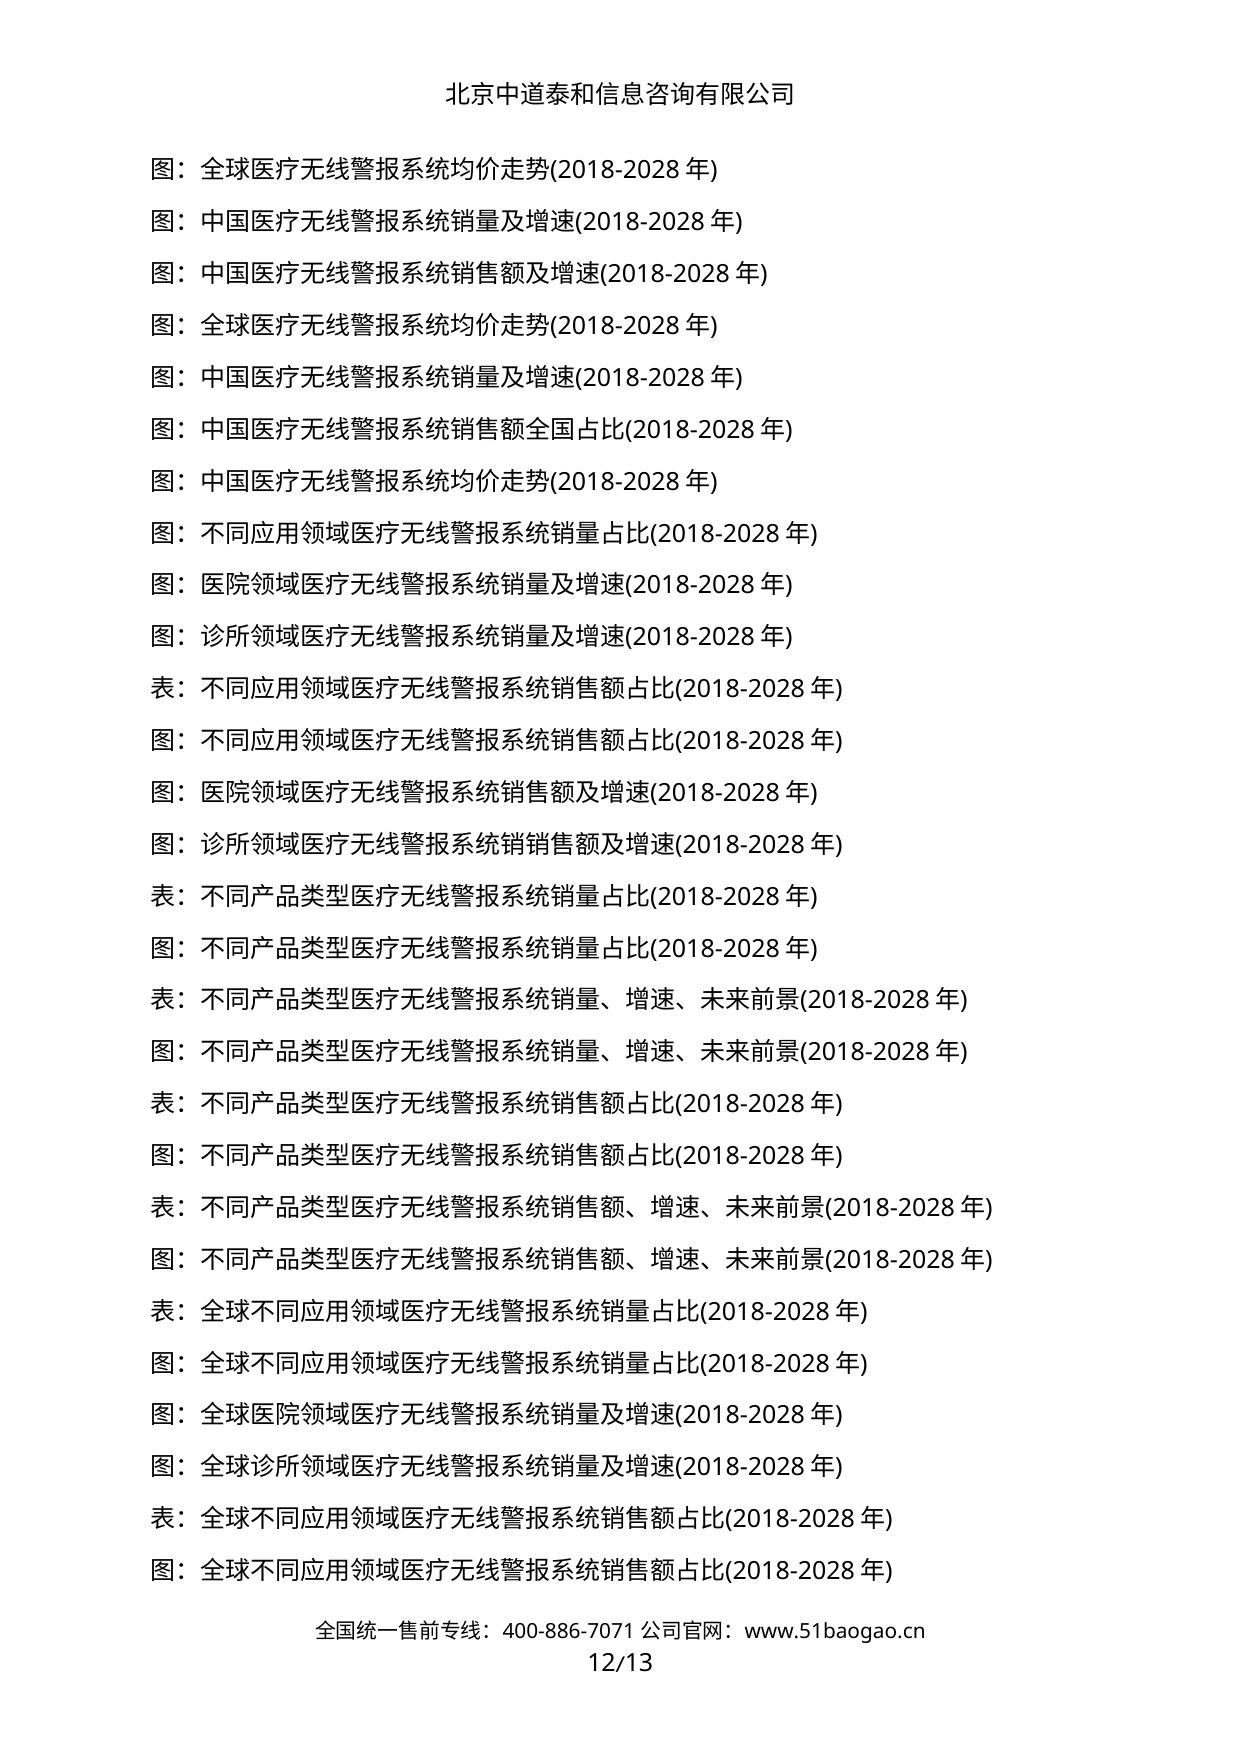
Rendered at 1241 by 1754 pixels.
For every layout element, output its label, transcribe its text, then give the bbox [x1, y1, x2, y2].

text 图：不同应用领域医疗无线警报系统销量占比(2018-2028年) [150, 513, 1090, 549]
text 图：中国医疗无线警报系统销售额全国占比(2018-2028年) [150, 409, 1090, 446]
text 表：全球不同应用领域医疗无线警报系统销售额占比(2018-2028年) [150, 1499, 1090, 1535]
text 图：不同产品类型医疗无线警报系统销量、增速、未来前景(2018-2028年) [150, 1032, 1090, 1068]
text 图：全球医疗无线警报系统均价走势(2018-2028年) [150, 150, 1090, 186]
text 图：不同产品类型医疗无线警报系统销售额、增速、未来前景(2018-2028年) [150, 1239, 1090, 1276]
text 图：医院领域医疗无线警报系统销售额及增速(2018-2028年) [150, 772, 1090, 809]
text 表：不同产品类型医疗无线警报系统销量、增速、未来前景(2018-2028年) [150, 980, 1090, 1016]
text 图：全球医院领域医疗无线警报系统销量及增速(2018-2028年) [150, 1395, 1090, 1431]
text 表：不同产品类型医疗无线警报系统销售额、增速、未来前景(2018-2028年) [150, 1187, 1090, 1224]
text 图：中国医疗无线警报系统销售额及增速(2018-2028年) [150, 254, 1090, 290]
text 图：诊所领域医疗无线警报系统销量及增速(2018-2028年) [150, 617, 1090, 653]
text 图：医院领域医疗无线警报系统销量及增速(2018-2028年) [150, 565, 1090, 601]
text 表：全球不同应用领域医疗无线警报系统销量占比(2018-2028年) [150, 1291, 1090, 1327]
text 图：不同应用领域医疗无线警报系统销售额占比(2018-2028年) [150, 721, 1090, 757]
text 表：不同产品类型医疗无线警报系统销售额占比(2018-2028年) [150, 1084, 1090, 1120]
text 图：不同产品类型医疗无线警报系统销售额占比(2018-2028年) [150, 1136, 1090, 1172]
text 图：不同产品类型医疗无线警报系统销量占比(2018-2028年) [150, 928, 1090, 964]
text 表：不同应用领域医疗无线警报系统销售额占比(2018-2028年) [150, 669, 1090, 705]
text 图：全球不同应用领域医疗无线警报系统销售额占比(2018-2028年) [150, 1551, 1090, 1587]
text 图：诊所领域医疗无线警报系统销销售额及增速(2018-2028年) [150, 824, 1090, 861]
text 图：中国医疗无线警报系统销量及增速(2018-2028年) [150, 202, 1090, 238]
text 图：中国医疗无线警报系统销量及增速(2018-2028年) [150, 357, 1090, 394]
text 表：不同产品类型医疗无线警报系统销量占比(2018-2028年) [150, 876, 1090, 912]
text 图：全球不同应用领域医疗无线警报系统销量占比(2018-2028年) [150, 1343, 1090, 1379]
text 图：全球诊所领域医疗无线警报系统销量及增速(2018-2028年) [150, 1447, 1090, 1483]
text 图：全球医疗无线警报系统均价走势(2018-2028年) [150, 306, 1090, 342]
text 图：中国医疗无线警报系统均价走势(2018-2028年) [150, 461, 1090, 497]
